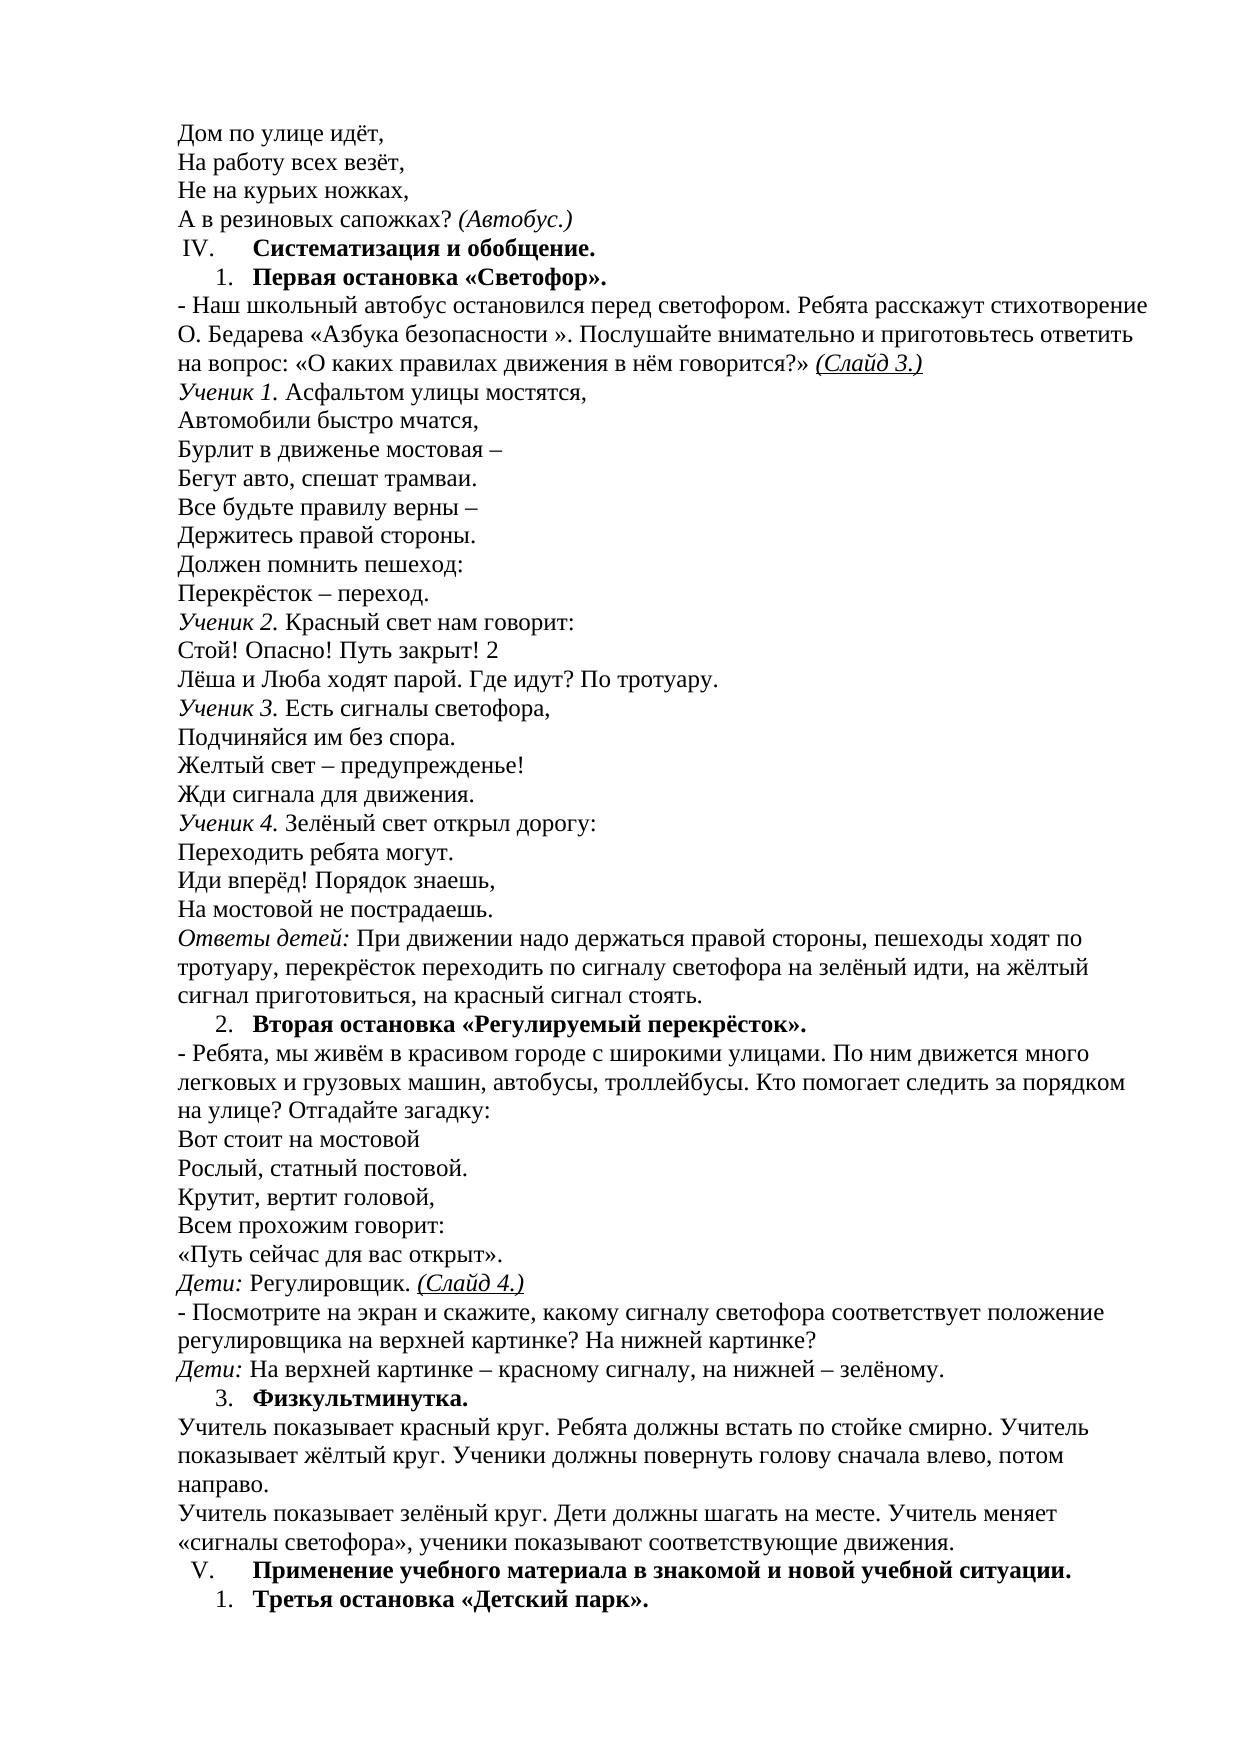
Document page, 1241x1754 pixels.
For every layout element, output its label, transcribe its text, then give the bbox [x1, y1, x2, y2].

text Подчиняйся им без спора. [177, 722, 1152, 751]
text Вот стоит на мостовой [177, 1124, 1152, 1153]
list Физкультминутка. [215, 1383, 1152, 1412]
text Должен помнить пешеход: [177, 549, 1152, 578]
text «Путь сейчас для вас открыт». [177, 1239, 1152, 1268]
text Бегут авто, спешат трамваи. [177, 463, 1152, 492]
text Крутит, вертит головой, [177, 1182, 1152, 1211]
text Ученик 2. Красный свет нам говорит: [177, 607, 1152, 636]
text Не на курьих ножках, [177, 176, 1152, 204]
text Жди сигнала для движения. [177, 779, 1152, 808]
text Лёша и Люба ходят парой. Где идут? По тротуару. [177, 664, 1152, 693]
list Первая остановка «Светофор». [215, 262, 1152, 291]
text Дом по улице идёт, [177, 118, 1152, 147]
text Ответы детей: При движении надо держаться правой стороны, пешеходы ходят по тротуару, перекрёсток переходить по сигналу светофора на зелёный идти, на жёлтый сигнал приготовиться, на красный сигнал стоять. [177, 923, 1152, 1009]
text На работу всех везёт, [177, 147, 1152, 176]
text Все будьте правилу верны – [177, 492, 1152, 521]
list Систематизация и обобщение. [215, 233, 1152, 262]
text Ученик 3. Есть сигналы светофора, [177, 693, 1152, 722]
text Бурлит в движенье мостовая – [177, 434, 1152, 463]
text Автомобили быстро мчатся, [177, 406, 1152, 434]
list Третья остановка «Детский парк». [215, 1584, 1152, 1613]
text - Посмотрите на экран и скажите, какому сигналу светофора соответствует положение регулировщика на верхней картинке? На нижней картинке? [177, 1297, 1152, 1354]
text Дети: На верхней картинке – красному сигналу, на нижней – зелёному. [177, 1354, 1152, 1383]
text Ученик 4. Зелёный свет открыл дорогу: [177, 808, 1152, 837]
text Перекрёсток – переход. [177, 578, 1152, 607]
text Учитель показывает зелёный круг. Дети должны шагать на месте. Учитель меняет «сигналы светофора», ученики показывают соответствующие движения. [177, 1498, 1152, 1556]
list Вторая остановка «Регулируемый перекрёсток». [215, 1009, 1152, 1038]
text Дети: Регулировщик. (Слайд 4.) [177, 1268, 1152, 1297]
text Ученик 1. Асфальтом улицы мостятся, [177, 377, 1152, 406]
text Стой! Опасно! Путь закрыт! 2 [177, 636, 1152, 664]
text Держитесь правой стороны. [177, 521, 1152, 549]
text - Наш школьный автобус остановился перед светофором. Ребята расскажут стихотворение О. Бедарева «Азбука безопасности ». Послушайте внимательно и приготовьтесь ответить на вопрос: «О каких правилах движения в нём говорится?» (Слайд 3.) [177, 291, 1152, 377]
text Иди вперёд! Порядок знаешь, [177, 866, 1152, 894]
text Переходить ребята могут. [177, 837, 1152, 866]
text - Ребята, мы живём в красивом городе с широкими улицами. По ним движется много легковых и грузовых машин, автобусы, троллейбусы. Кто помогает следить за порядком на улице? Отгадайте загадку: [177, 1038, 1152, 1124]
text Желтый свет – предупрежденье! [177, 751, 1152, 779]
text А в резиновых сапожках? (Автобус.) [177, 204, 1152, 233]
text На мостовой не пострадаешь. [177, 894, 1152, 923]
list Применение учебного материала в знакомой и новой учебной ситуации. [215, 1556, 1152, 1584]
text Учитель показывает красный круг. Ребята должны встать по стойке смирно. Учитель показывает жёлтый круг. Ученики должны повернуть голову сначала влево, потом направо. [177, 1412, 1152, 1498]
text Рослый, статный постовой. [177, 1153, 1152, 1182]
text Всем прохожим говорит: [177, 1211, 1152, 1239]
